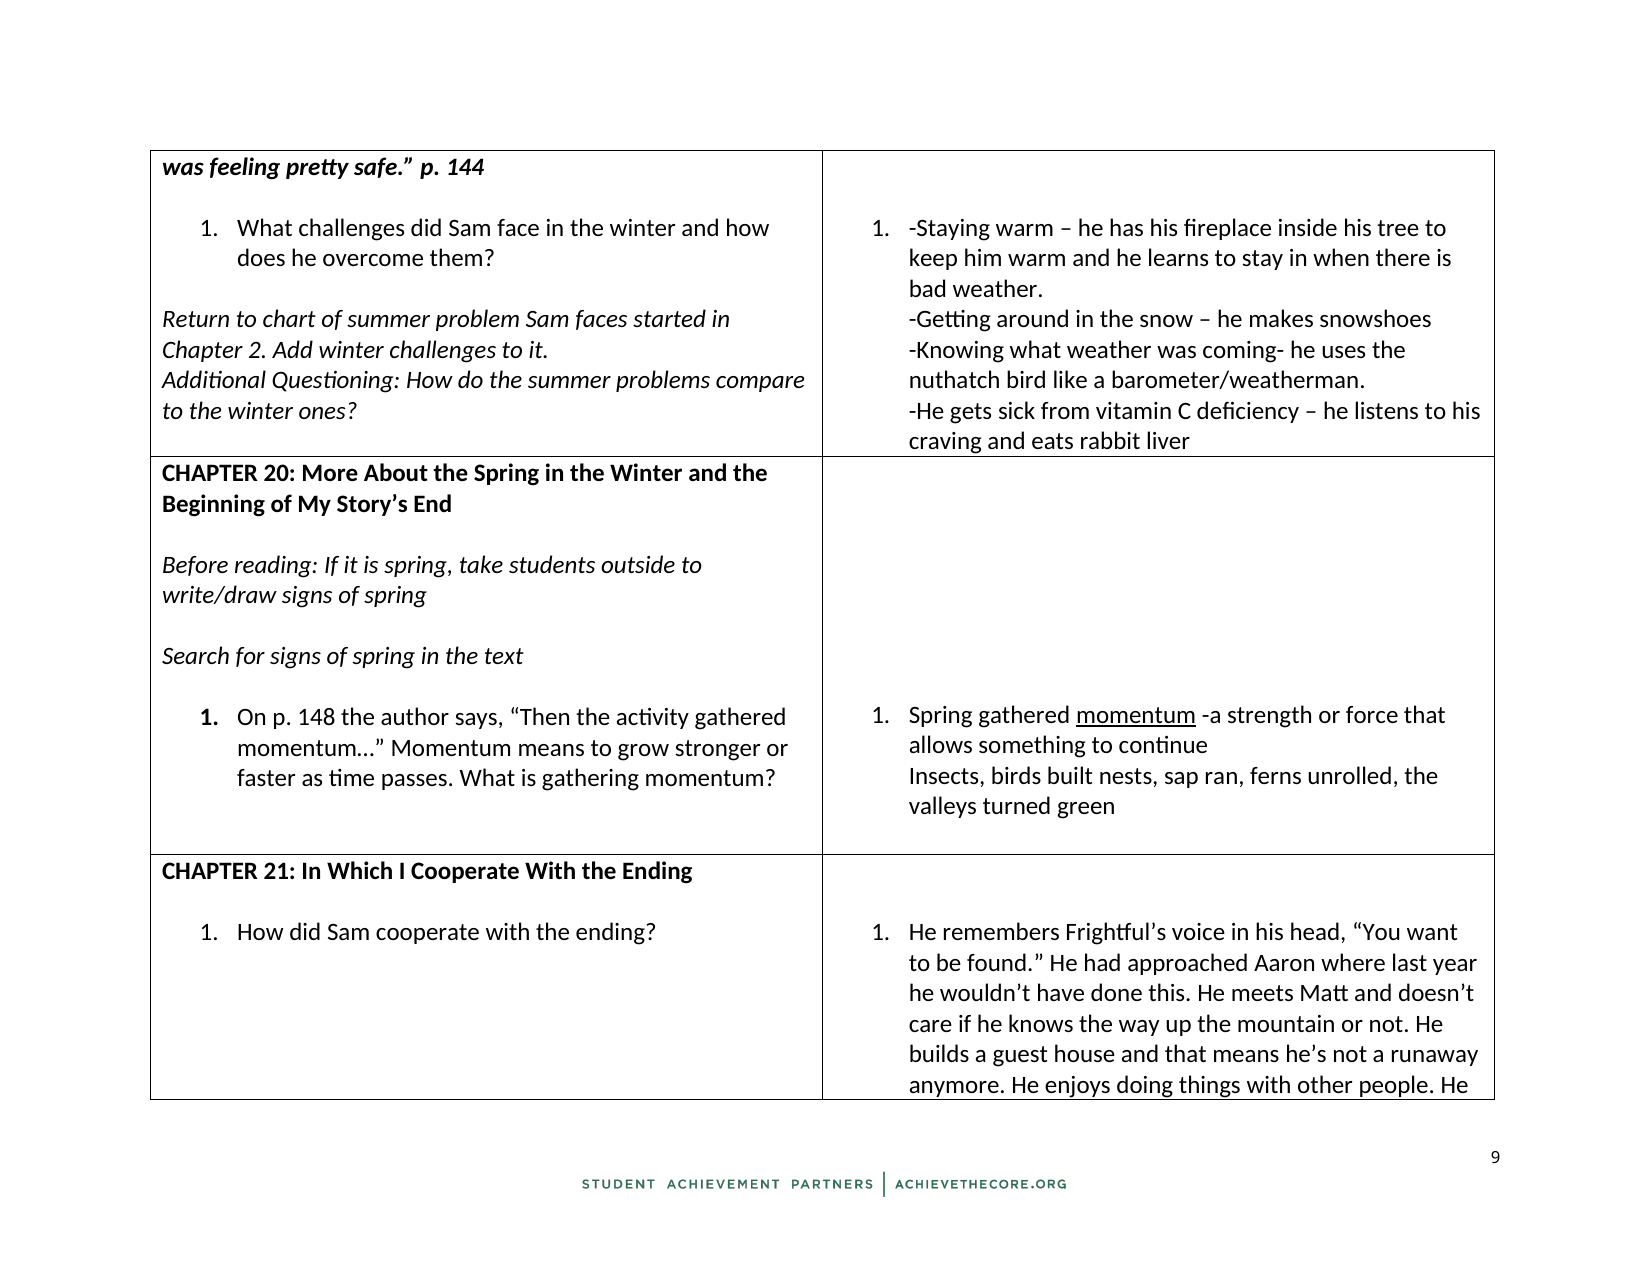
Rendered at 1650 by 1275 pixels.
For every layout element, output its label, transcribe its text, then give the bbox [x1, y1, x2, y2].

table_cell CHAPTER 20: More About the Spring in the Winter and the Beginning of My Story’s End Before reading: If it is spring, take students outside to write/draw signs of spring Search for signs of spring in the text On p. 148 the author says, “Then the activity gathered momentum…” Momentum means to grow stronger or faster as time passes. What is gathering momentum? [151, 457, 822, 854]
picture [571, 1168, 1079, 1200]
table_cell Spring gathered momentum -a strength or force that allows something to continue Insects, birds built nests, sap ran, ferns unrolled, the valleys turned green [823, 457, 1494, 854]
table_cell CHAPTER 21: In Which I Cooperate With the Ending How did Sam cooperate with the ending? [151, 855, 822, 1099]
